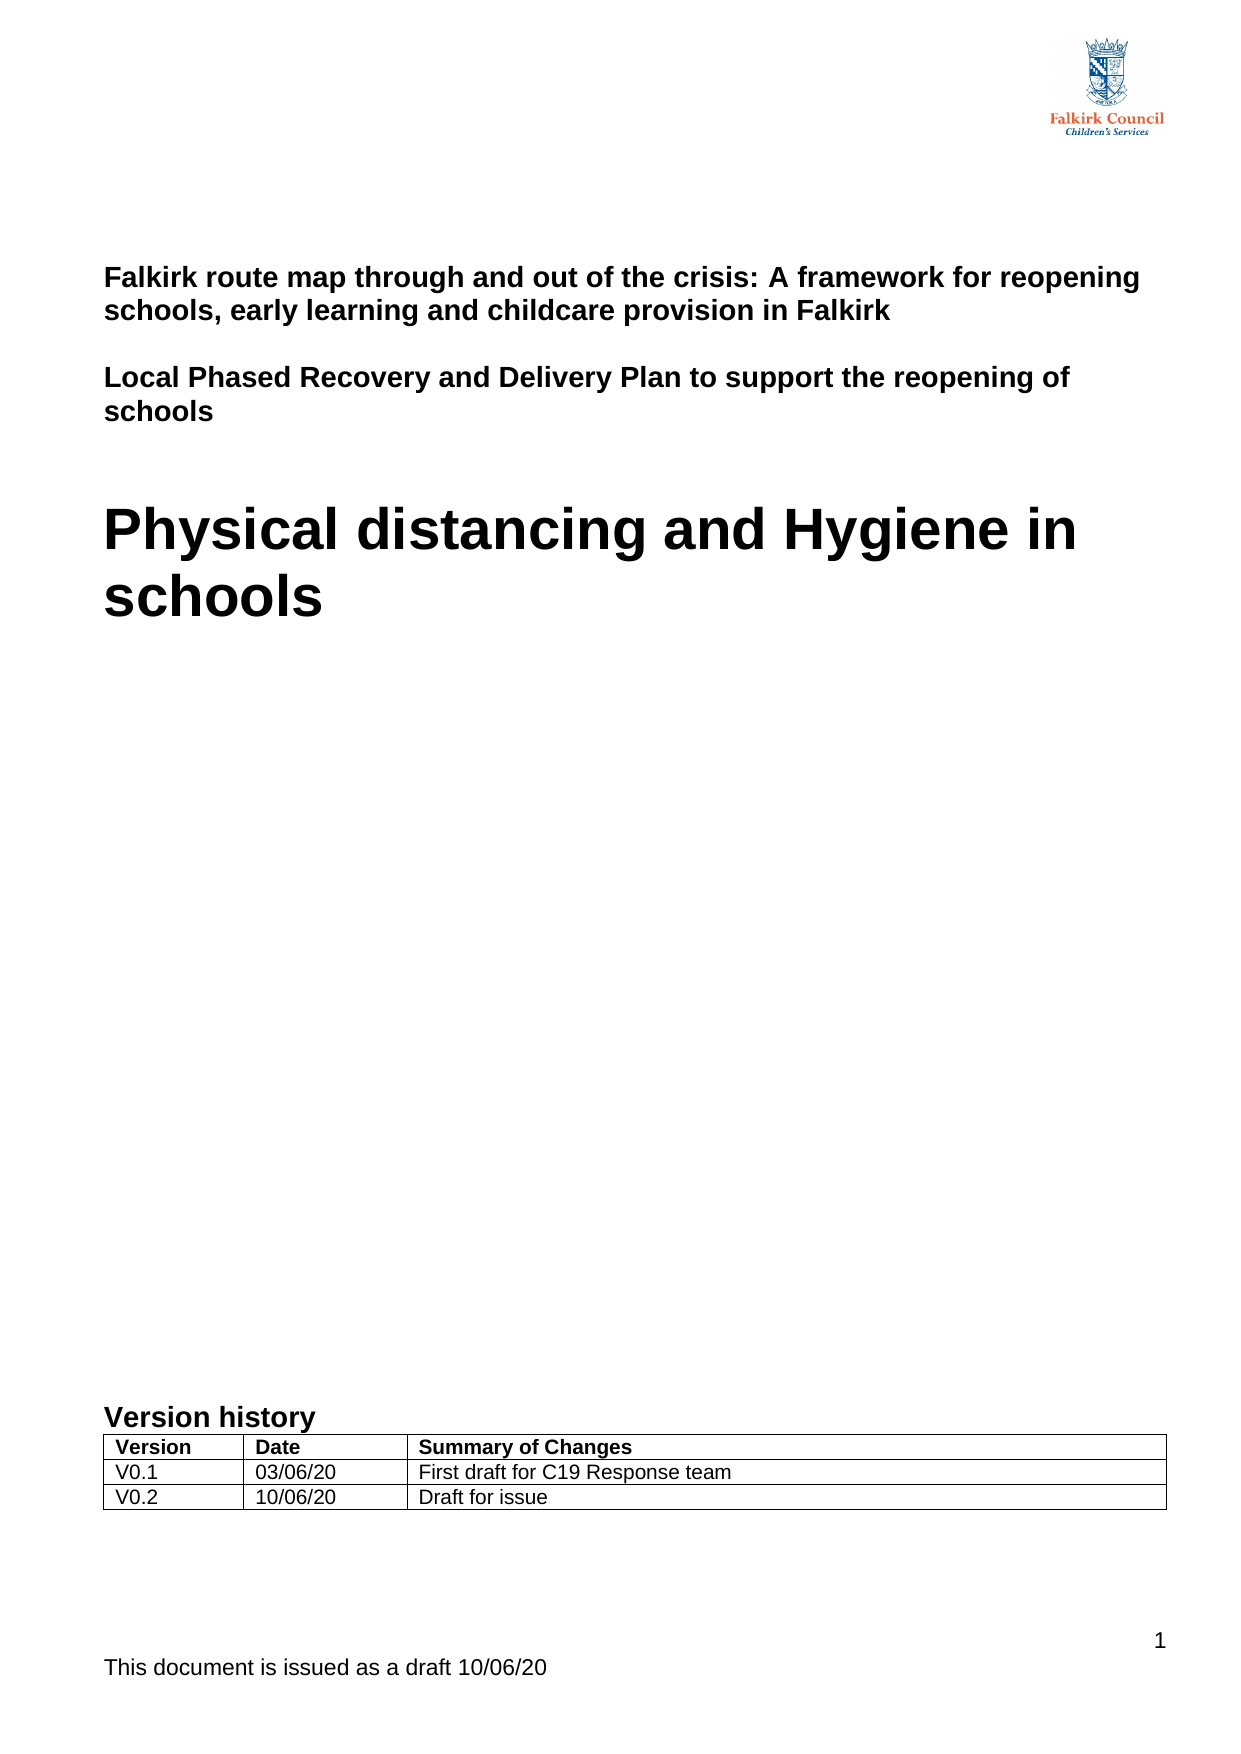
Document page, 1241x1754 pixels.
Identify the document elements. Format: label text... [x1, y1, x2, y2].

table_cell First draft for C19 Response team [408, 1460, 1166, 1484]
table_cell 10/06/20 [244, 1485, 407, 1509]
picture [1050, 37, 1164, 135]
table_cell Draft for issue [408, 1485, 1166, 1509]
table_header Date [244, 1435, 407, 1459]
table_cell V0.2 [104, 1485, 243, 1509]
text Falkirk route map through and out of the crisis: A framework for reopening schools, early learning and childcare provision in Falkirk [103, 260, 1166, 327]
table_header Version [104, 1435, 243, 1459]
text Physical distancing and Hygiene in schools [103, 494, 1166, 629]
table_cell 03/06/20 [244, 1460, 407, 1484]
table_cell V0.1 [104, 1460, 243, 1484]
table_header Summary of Changes [408, 1435, 1166, 1459]
text Version history [103, 1400, 1166, 1434]
text Local Phased Recovery and Delivery Plan to support the reopening of schools [103, 360, 1166, 427]
